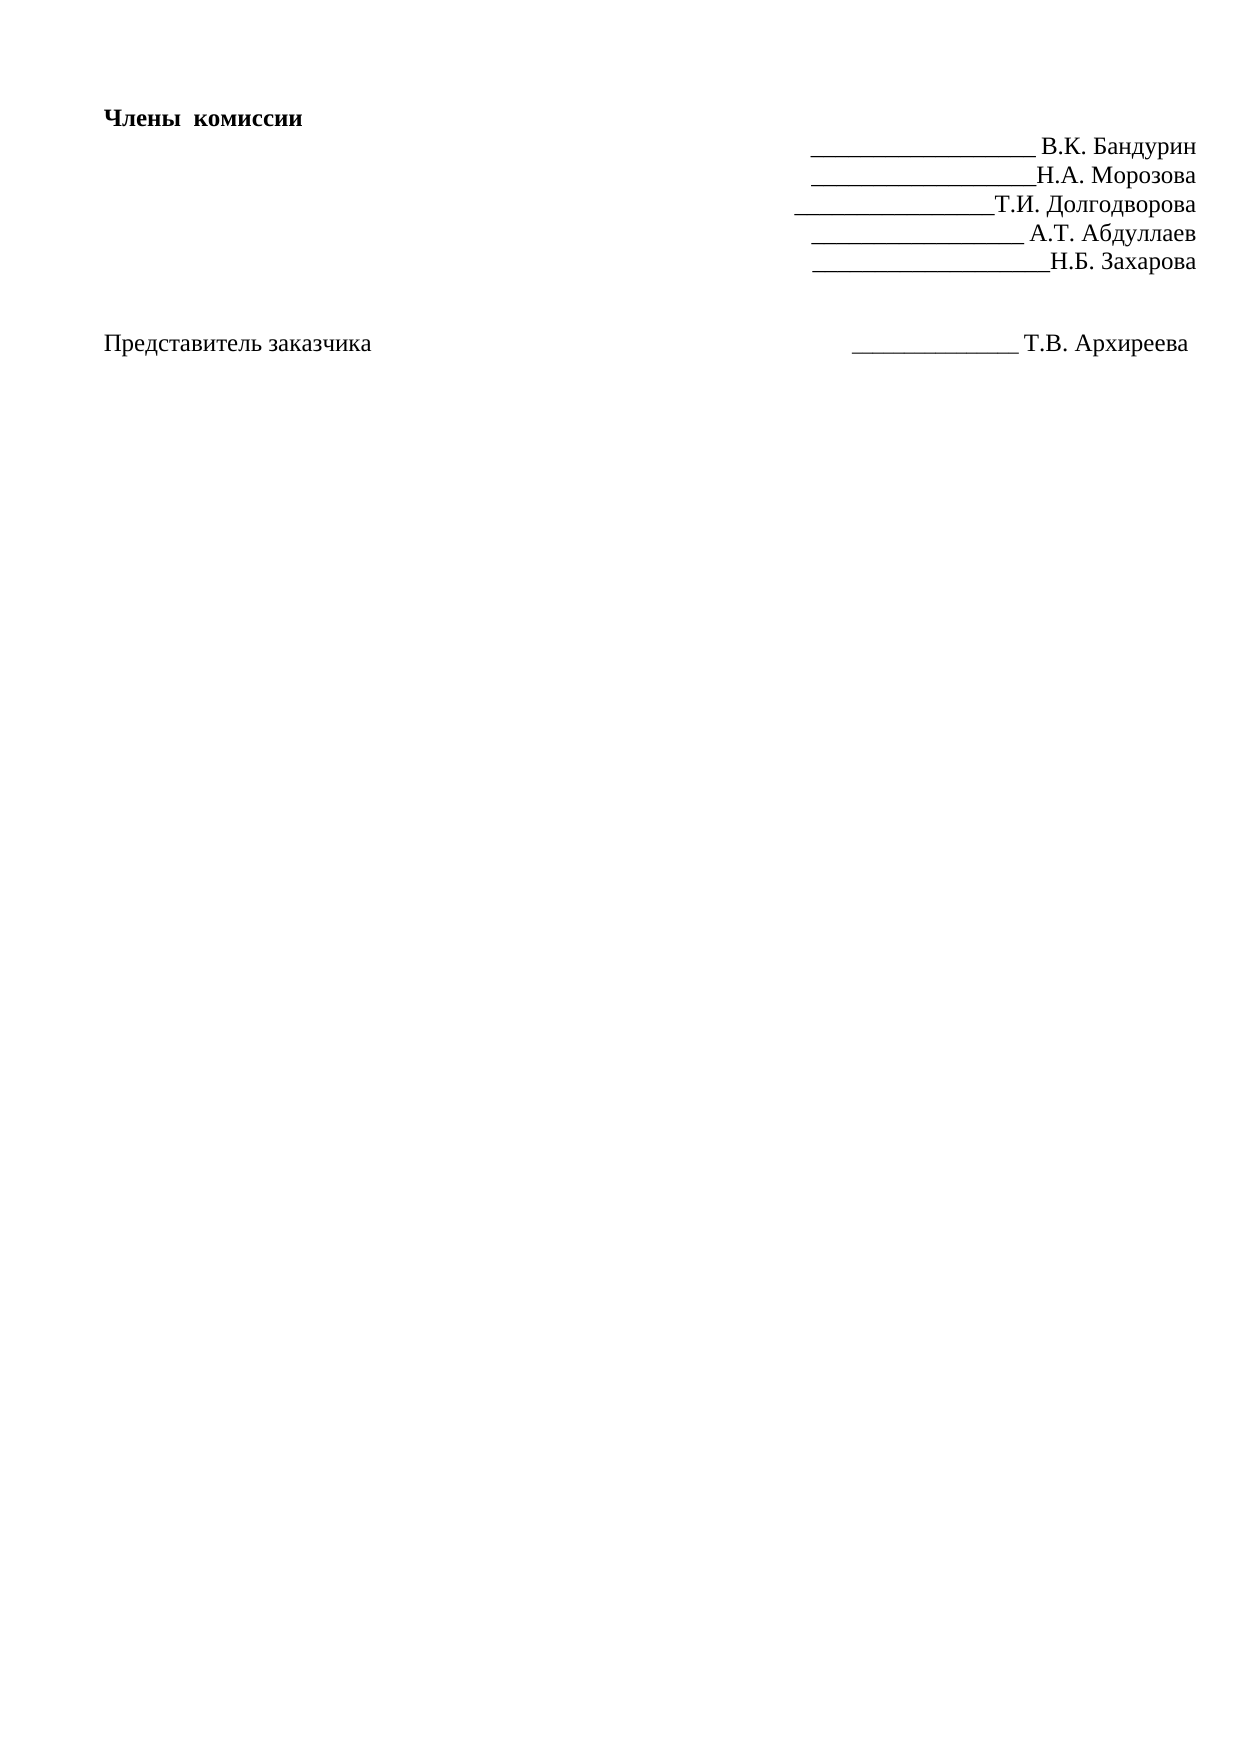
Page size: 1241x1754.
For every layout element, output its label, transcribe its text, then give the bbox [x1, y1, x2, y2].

text __________________ В.К. Бандурин [0, 131, 1196, 160]
text ________________Т.И. Долгодворова [0, 189, 1196, 218]
text ___________________Н.Б. Захарова [0, 246, 1196, 275]
text __________________Н.А. Морозова [0, 160, 1196, 189]
text Представитель заказчика ________________ Т.В. Архиреева [103, 328, 1196, 357]
text _________________ А.Т. Абдуллаев [0, 218, 1196, 246]
text Члены комиссии [103, 103, 1196, 131]
